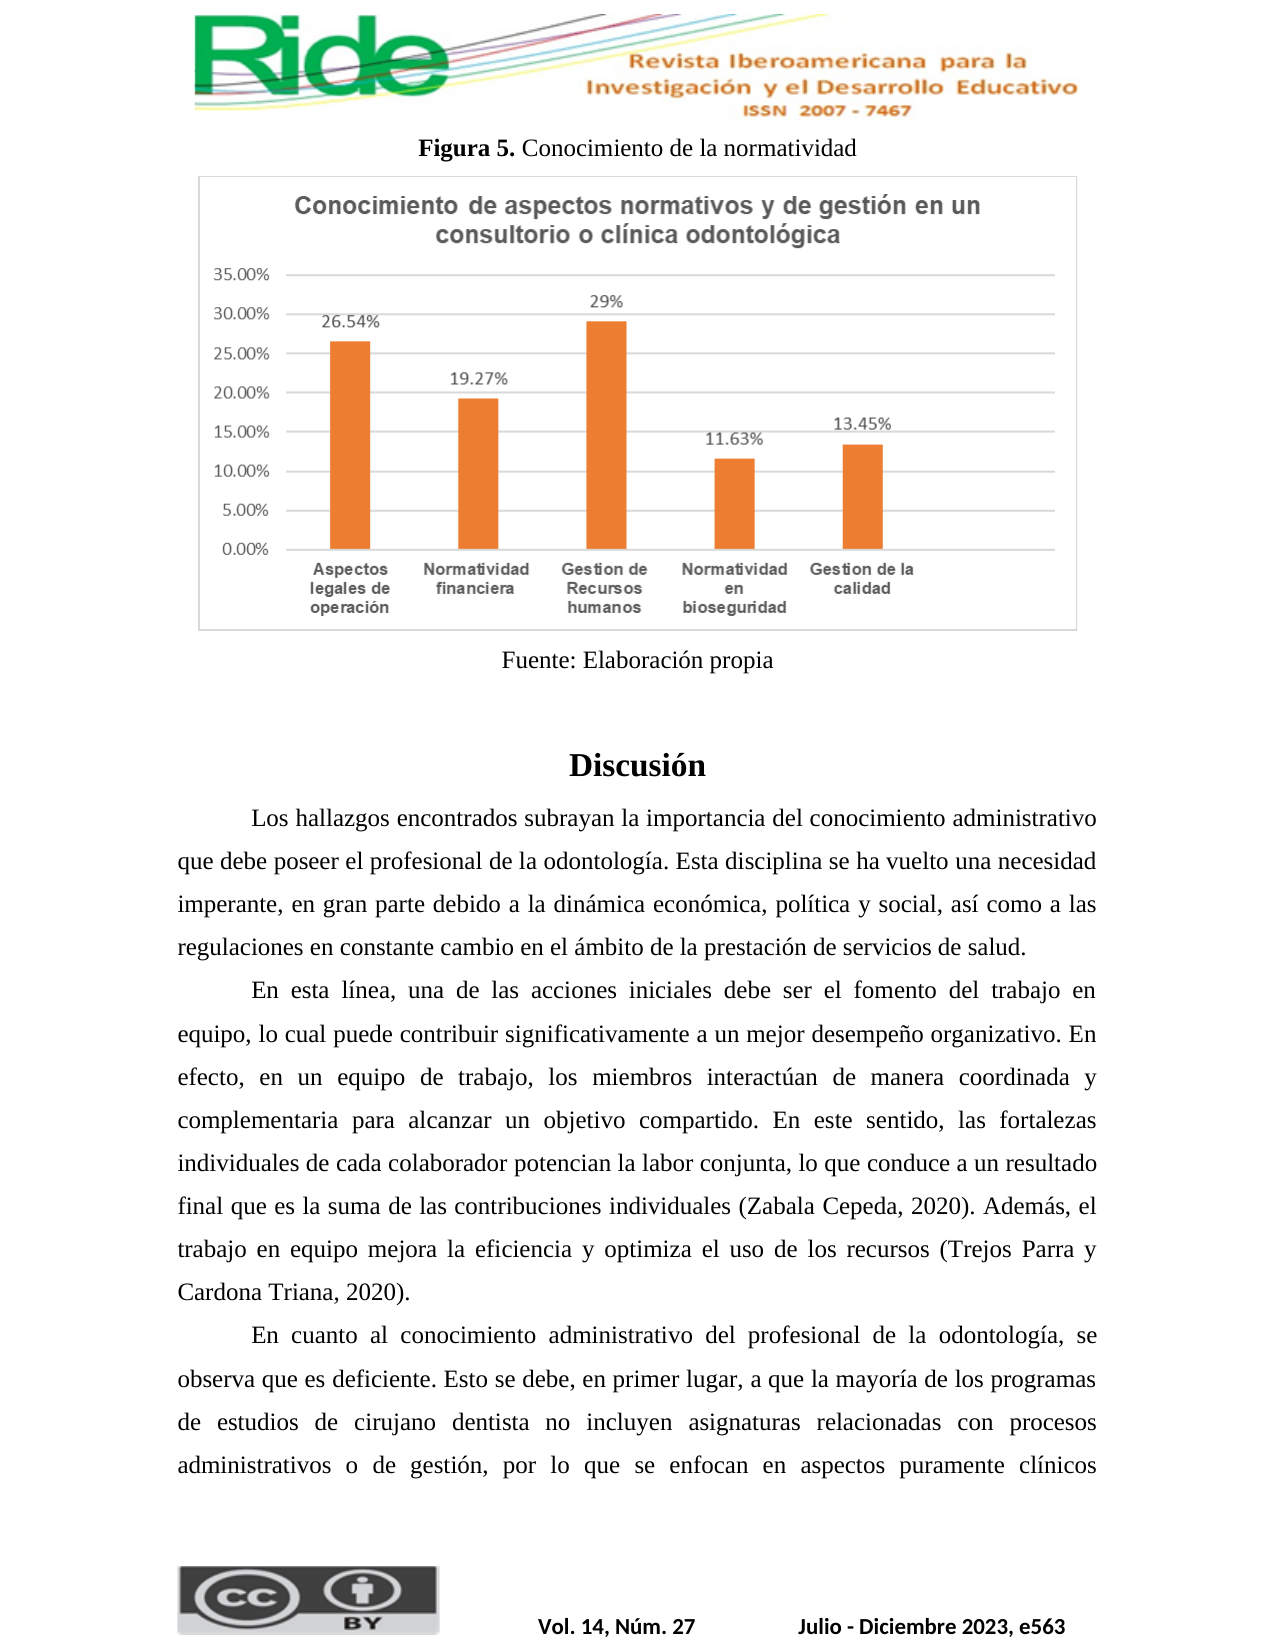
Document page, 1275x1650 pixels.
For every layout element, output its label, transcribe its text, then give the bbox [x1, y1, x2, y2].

picture [198, 176, 1078, 631]
text Discusión [177, 746, 1098, 784]
text En esta línea, una de las acciones iniciales debe ser el fomento del trabajo en equipo, lo cual puede contribuir significativamente a un mejor desempeño organizativo. En efecto, en un equipo de trabajo, los miembros interactúan de manera coordinada y complementaria para alcanzar un objetivo compartido. En este sentido, las fortalezas individuales de cada colaborador potencian la labor conjunta, lo que conduce a un resultado final que es la suma de las contribuciones individuales (Zabala Cepeda, 2020). Además, el trabajo en equipo mejora la eficiencia y optimiza el uso de los recursos (Trejos Parra y Cardona Triana, 2020). [177, 976, 1098, 1306]
text Fuente: Elaboración propia [177, 645, 1098, 674]
picture [194, 14, 1081, 120]
text Figura 5. Conocimiento de la normatividad [177, 133, 1098, 162]
text Los hallazgos encontrados subrayan la importancia del conocimiento administrativo que debe poseer el profesional de la odontología. Esta disciplina se ha vuelto una necesidad imperante, en gran parte debido a la dinámica económica, política y social, así como a las regulaciones en constante cambio en el ámbito de la prestación de servicios de salud. [177, 803, 1098, 961]
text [177, 1321, 1098, 1479]
picture [177, 1566, 440, 1635]
